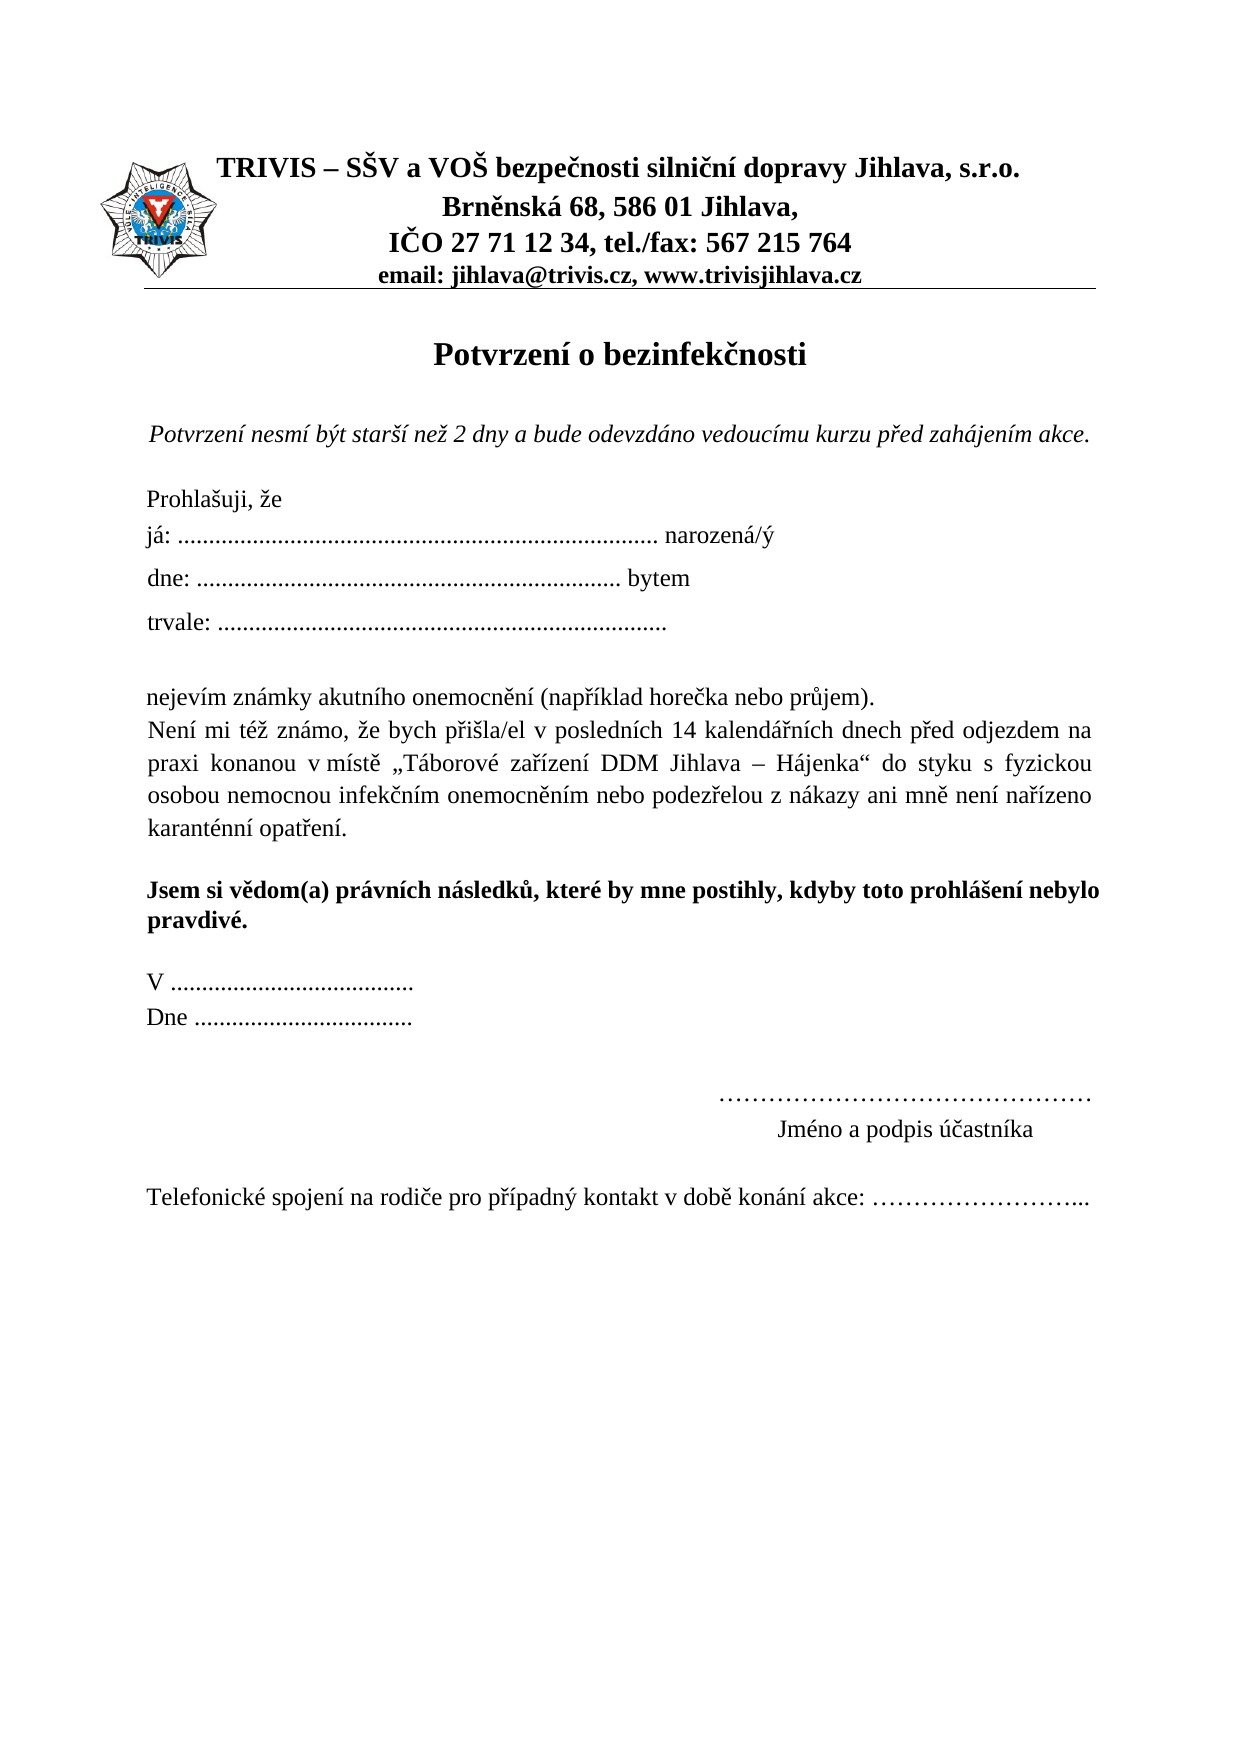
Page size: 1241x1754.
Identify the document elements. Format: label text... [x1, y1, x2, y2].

text Jméno a podpis účastníka [146, 1114, 1240, 1143]
text Potvrzení nesmí být starší než 2 dny a bude odevzdáno vedoucímu kurzu před zahájením akce. [149, 419, 1240, 448]
text Prohlašuji, že [146, 484, 1240, 513]
text V ....................................... [146, 967, 1240, 995]
text Jsem si vědom(a) právních následků, které by mne postihly, kdyby toto prohlášení nebylo pravdivé. [146, 875, 1169, 934]
text ……………………………………… [718, 1078, 1240, 1107]
text Brněnská 68, 586 01 Jihlava, [442, 189, 1240, 223]
text TRIVIS – SŠV a VOŠ bezpečnosti silniční dopravy Jihlava, s.r.o. [216, 150, 1240, 183]
text nejevím známky akutního onemocnění (například horečka nebo průjem). [146, 682, 1240, 711]
subtitle Potvrzení o bezinfekčnosti [433, 334, 1240, 373]
text IČO 27 71 12 34, tel./fax: 567 215 764 email: jihlava@trivis.cz, www.trivisjihlava.cz [378, 225, 933, 288]
picture [100, 162, 217, 278]
text já: ............................................................................. narozená/ý dne: .................................................................... bytem trvale: ........................................................................ [146, 520, 777, 635]
text Není mi též známo, že bych přišla/el v posledních 14 kalendářních dnech před odjezdem na praxi konanou v místě „Táborové zařízení DDM Jihlava – Hájenka“ do styku s fyzickou osobou nemocnou infekčním onemocněním nebo podezřelou z nákazy ani mně není nařízeno karanténní opatření. [147, 716, 1092, 841]
text Dne ................................... [146, 1002, 1240, 1031]
text Telefonické spojení na rodiče pro případný kontakt v době konání akce: ……………………... [146, 1182, 1240, 1211]
